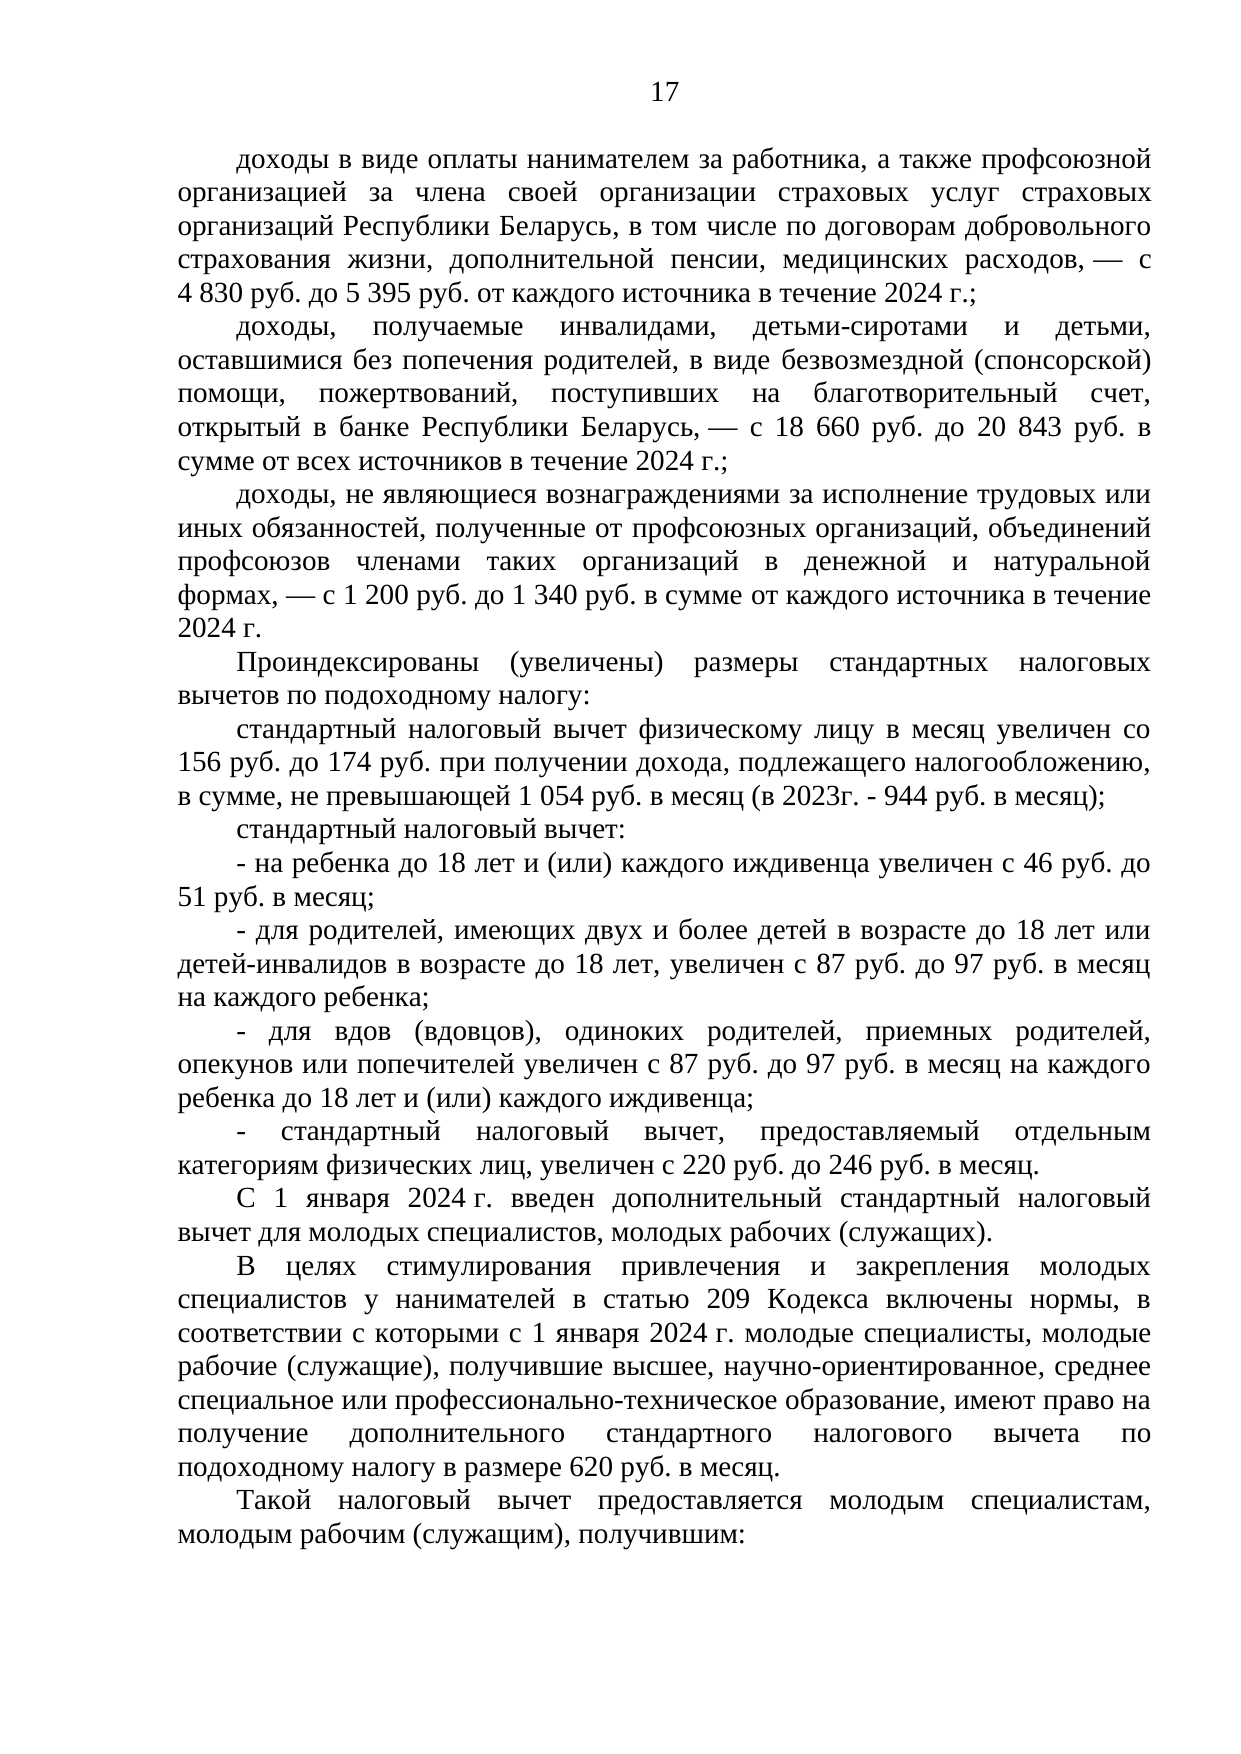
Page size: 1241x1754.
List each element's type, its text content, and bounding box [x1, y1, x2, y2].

text стандартный налоговый вычет: [177, 812, 1152, 845]
text доходы в виде оплаты нанимателем за работника, а также профсоюзной организацией за члена своей организации страховых услуг страховых организаций Республики Беларусь, в том числе по договорам добровольного страхования жизни, дополнительной пенсии, медицинских расходов, — с 4 830 руб. до 5 395 руб. от каждого источника в течение 2024 г.; [177, 141, 1152, 308]
text доходы, не являющиеся вознаграждениями за исполнение трудовых или иных обязанностей, полученные от профсоюзных организаций, объединений профсоюзов членами таких организаций в денежной и натуральной формах, — с 1 200 руб. до 1 340 руб. в сумме от каждого источника в течение 2024 г. [177, 476, 1152, 644]
list - для родителей, имеющих двух и более детей в возрасте до 18 лет или детей-инвалидов в возрасте до 18 лет, увеличен с 87 руб. до 97 руб. в месяц на каждого ребенка; [177, 912, 1152, 1013]
text - стандартный налоговый вычет, предоставляемый отдельным категориям физических лиц, увеличен с 220 руб. до 246 руб. в месяц. [177, 1113, 1152, 1181]
text С 1 января 2024 г. введен дополнительный стандартный налоговый вычет для молодых специалистов, молодых рабочих (служащих). [177, 1181, 1152, 1248]
list - для вдов (вдовцов), одиноких родителей, приемных родителей, опекунов или попечителей увеличен с 87 руб. до 97 руб. в месяц на каждого ребенка до 18 лет и (или) каждого иждивенца; [177, 1013, 1152, 1113]
text стандартный налоговый вычет физическому лицу в месяц увеличен со 156 руб. до 174 руб. при получении дохода, подлежащего налогообложению, в сумме, не превышающей 1 054 руб. в месяц (в 2023г. - 944 руб. в месяц); [177, 711, 1152, 812]
text Проиндексированы (увеличены) размеры стандартных налоговых вычетов по подоходному налогу: [177, 644, 1152, 711]
text доходы, получаемые инвалидами, детьми-сиротами и детьми, оставшимися без попечения родителей, в виде безвозмездной (спонсорской) помощи, пожертвований, поступивших на благотворительный счет, открытый в банке Республики Беларусь, — с 18 660 руб. до 20 843 руб. в сумме от всех источников в течение 2024 г.; [177, 308, 1152, 476]
text В целях стимулирования привлечения и закрепления молодых специалистов у нанимателей в статью 209 Кодекса включены нормы, в соответствии с которыми с 1 января 2024 г. молодые специалисты, молодые рабочие (служащие), получившие высшее, научно-ориентированное, среднее специальное или профессионально-техническое образование, имеют право на получение дополнительного стандартного налогового вычета по подоходному налогу в размере 620 руб. в месяц. [177, 1248, 1152, 1482]
list - на ребенка до 18 лет и (или) каждого иждивенца увеличен с 46 руб. до 51 руб. в месяц; [177, 845, 1152, 912]
text Такой налоговый вычет предоставляется молодым специалистам, молодым рабочим (служащим), получившим: [177, 1482, 1152, 1549]
